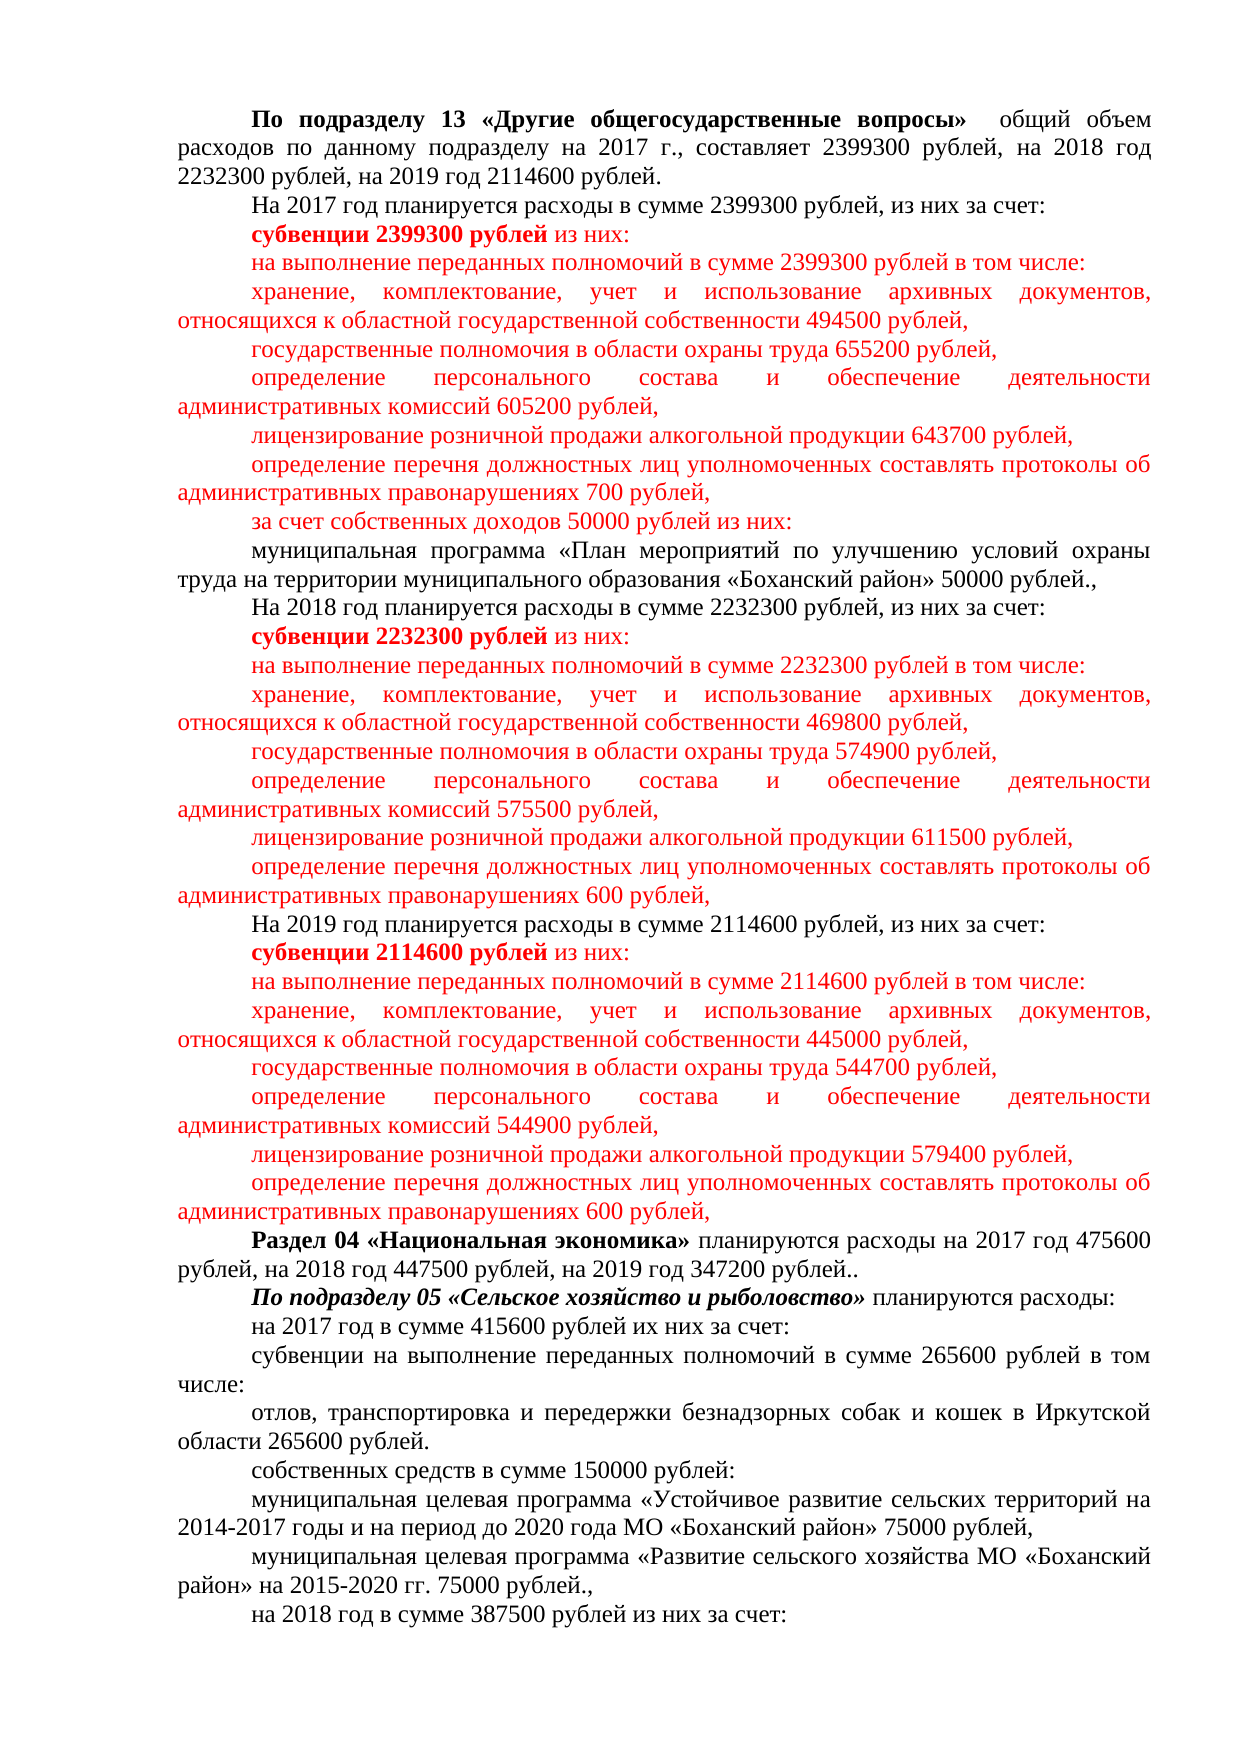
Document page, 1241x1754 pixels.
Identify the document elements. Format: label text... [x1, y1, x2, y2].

text хранение, комплектование, учет и использование архивных документов, относящихся к областной государственной собственности 494500 рублей, [177, 276, 1152, 334]
text На 2019 год планируется расходы в сумме 2114600 рублей, из них за счет: [177, 909, 1152, 937]
text на выполнение переданных полномочий в сумме 2399300 рублей в том числе: [177, 247, 1152, 276]
text на выполнение переданных полномочий в сумме 2232300 рублей в том числе: [177, 650, 1152, 679]
text На 2017 год планируется расходы в сумме 2399300 рублей, из них за счет: [177, 190, 1152, 219]
text определение перечня должностных лиц уполномоченных составлять протоколы об административных правонарушениях 700 рублей, [177, 449, 1152, 506]
text На 2018 год планируется расходы в сумме 2232300 рублей, из них за счет: [177, 592, 1152, 621]
text лицензирование розничной продажи алкогольной продукции 579400 рублей, [177, 1139, 1152, 1167]
text субвенции на выполнение переданных полномочий в сумме 265600 рублей в том числе: [177, 1340, 1152, 1397]
text По подразделу 13 «Другие общегосударственные вопросы» общий объем расходов по данному подразделу на 2017 г., составляет 2399300 рублей, на 2018 год 2232300 рублей, на 2019 год 2114600 рублей. [177, 104, 1152, 190]
text определение перечня должностных лиц уполномоченных составлять протоколы об административных правонарушениях 600 рублей, [177, 1167, 1152, 1225]
text хранение, комплектование, учет и использование архивных документов, относящихся к областной государственной собственности 445000 рублей, [177, 995, 1152, 1052]
text на 2017 год в сумме 415600 рублей их них за счет: [177, 1311, 1152, 1340]
text определение персонального состава и обеспечение деятельности административных комиссий 575500 рублей, [177, 765, 1152, 822]
text определение персонального состава и обеспечение деятельности административных комиссий 544900 рублей, [177, 1081, 1152, 1139]
text государственные полномочия в области охраны труда 544700 рублей, [177, 1052, 1152, 1081]
text субвенции 2114600 рублей из них: [177, 937, 1152, 966]
text определение перечня должностных лиц уполномоченных составлять протоколы об административных правонарушениях 600 рублей, [177, 851, 1152, 909]
text на выполнение переданных полномочий в сумме 2114600 рублей в том числе: [177, 966, 1152, 995]
text По подразделу 05 «Сельское хозяйство и рыболовство» планируются расходы: [177, 1282, 1152, 1311]
text государственные полномочия в области охраны труда 655200 рублей, [177, 334, 1152, 362]
text Раздел 04 «Национальная экономика» планируются расходы на 2017 год 475600 рублей, на 2018 год 447500 рублей, на 2019 год 347200 рублей.. [177, 1225, 1152, 1282]
text хранение, комплектование, учет и использование архивных документов, относящихся к областной государственной собственности 469800 рублей, [177, 679, 1152, 736]
text на 2018 год в сумме 387500 рублей из них за счет: [177, 1599, 1152, 1627]
text лицензирование розничной продажи алкогольной продукции 611500 рублей, [177, 822, 1152, 851]
text государственные полномочия в области охраны труда 574900 рублей, [177, 736, 1152, 765]
text отлов, транспортировка и передержки безнадзорных собак и кошек в Иркутской области 265600 рублей. [177, 1397, 1152, 1455]
text муниципальная целевая программа «Устойчивое развитие сельских территорий на 2014-2017 годы и на период до 2020 года МО «Боханский район» 75000 рублей, [177, 1484, 1152, 1541]
text определение персонального состава и обеспечение деятельности административных комиссий 605200 рублей, [177, 362, 1152, 420]
text муниципальная программа «План мероприятий по улучшению условий охраны труда на территории муниципального образования «Боханский район» 50000 рублей., [177, 535, 1152, 592]
text муниципальная целевая программа «Развитие сельского хозяйства МО «Боханский район» на 2015-2020 гг. 75000 рублей., [177, 1541, 1152, 1599]
text субвенции 2232300 рублей из них: [177, 621, 1152, 650]
text собственных средств в сумме 150000 рублей: [177, 1455, 1152, 1484]
text лицензирование розничной продажи алкогольной продукции 643700 рублей, [177, 420, 1152, 449]
text субвенции 2399300 рублей из них: [177, 219, 1152, 247]
text за счет собственных доходов 50000 рублей из них: [177, 506, 1152, 535]
